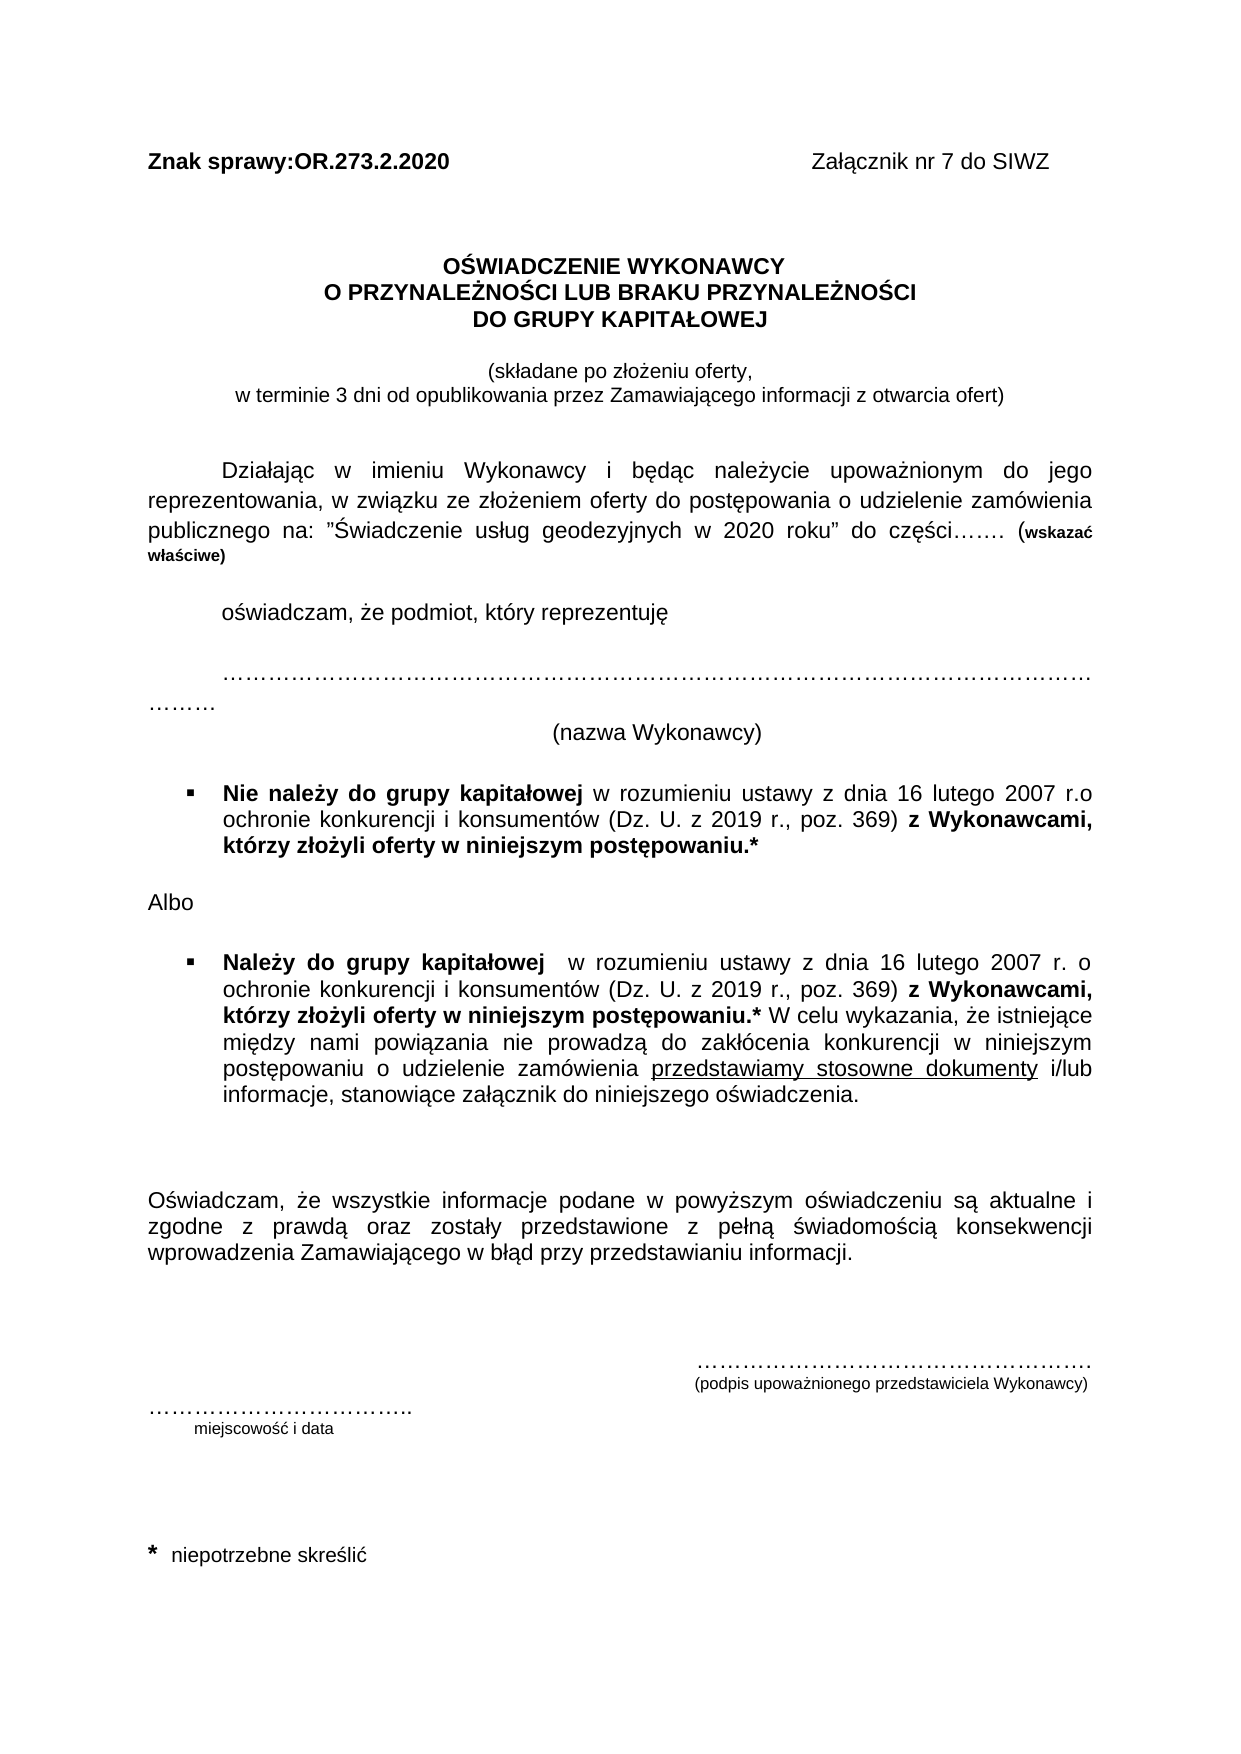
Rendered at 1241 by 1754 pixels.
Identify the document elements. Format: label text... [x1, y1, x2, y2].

text OŚWIADCZENIE WYKONAWCY [369, 253, 1093, 279]
text (podpis upoważnionego przedstawiciela Wykonawcy) [148, 1373, 1093, 1393]
text …………………………….. [148, 1393, 1093, 1419]
list Należy do grupy kapitałowej w rozumieniu ustawy z dnia 16 lutego 2007 r. o ochronie konkurencji i konsumentów (Dz. U. z 2019 r., poz. 369) z Wykonawcami, którzy złożyli oferty w niniejszym postępowaniu.* W celu wykazania, że istniejące między nami powiązania nie prowadzą do zakłócenia konkurencji w niniejszym postępowaniu o udzielenie zamówienia przedstawiamy stosowne dokumenty i/lub informacje, stanowiące załącznik do niniejszego oświadczenia. [185, 949, 1093, 1107]
text * niepotrzebne skreślić [148, 1539, 1093, 1567]
text Znak sprawy:OR.273.2.2020 Załącznik nr 7 do SIWZ [148, 148, 1093, 174]
text Albo [148, 889, 1093, 915]
text DO GRUPY KAPITAŁOWEJ [148, 306, 1093, 332]
list Nie należy do grupy kapitałowej w rozumieniu ustawy z dnia 16 lutego 2007 r.o ochronie konkurencji i konsumentów (Dz. U. z 2019 r., poz. 369) z Wykonawcami, którzy złożyli oferty w niniejszym postępowaniu.* [185, 780, 1093, 859]
list …………………………………………………………………………………………………………… [148, 659, 1093, 715]
list oświadczam, że podmiot, który reprezentuję [148, 598, 1093, 625]
list Działając w imieniu Wykonawcy i będąc należycie upoważnionym do jego reprezentowania, w związku ze złożeniem oferty do postępowania o udzielenie zamówienia publicznego na: ”Świadczenie usług geodezyjnych w 2020 roku” do części……. (wskazać właściwe) [148, 457, 1093, 565]
text miejscowość i data [148, 1419, 1093, 1438]
text Oświadczam, że wszystkie informacje podane w powyższym oświadczeniu są aktualne i zgodne z prawdą oraz zostały przedstawione z pełną świadomością konsekwencji wprowadzenia Zamawiającego w błąd przy przedstawianiu informacji. [148, 1187, 1093, 1266]
list (nazwa Wykonawcy) [148, 719, 1093, 746]
text O PRZYNALEŻNOŚCI LUB BRAKU PRZYNALEŻNOŚCI [148, 279, 1093, 306]
text ……………………………………………. [221, 1318, 1093, 1373]
text (składane po złożeniu oferty, [148, 358, 1093, 382]
text w terminie 3 dni od opublikowania przez Zamawiającego informacji z otwarcia ofert) [148, 382, 1093, 406]
